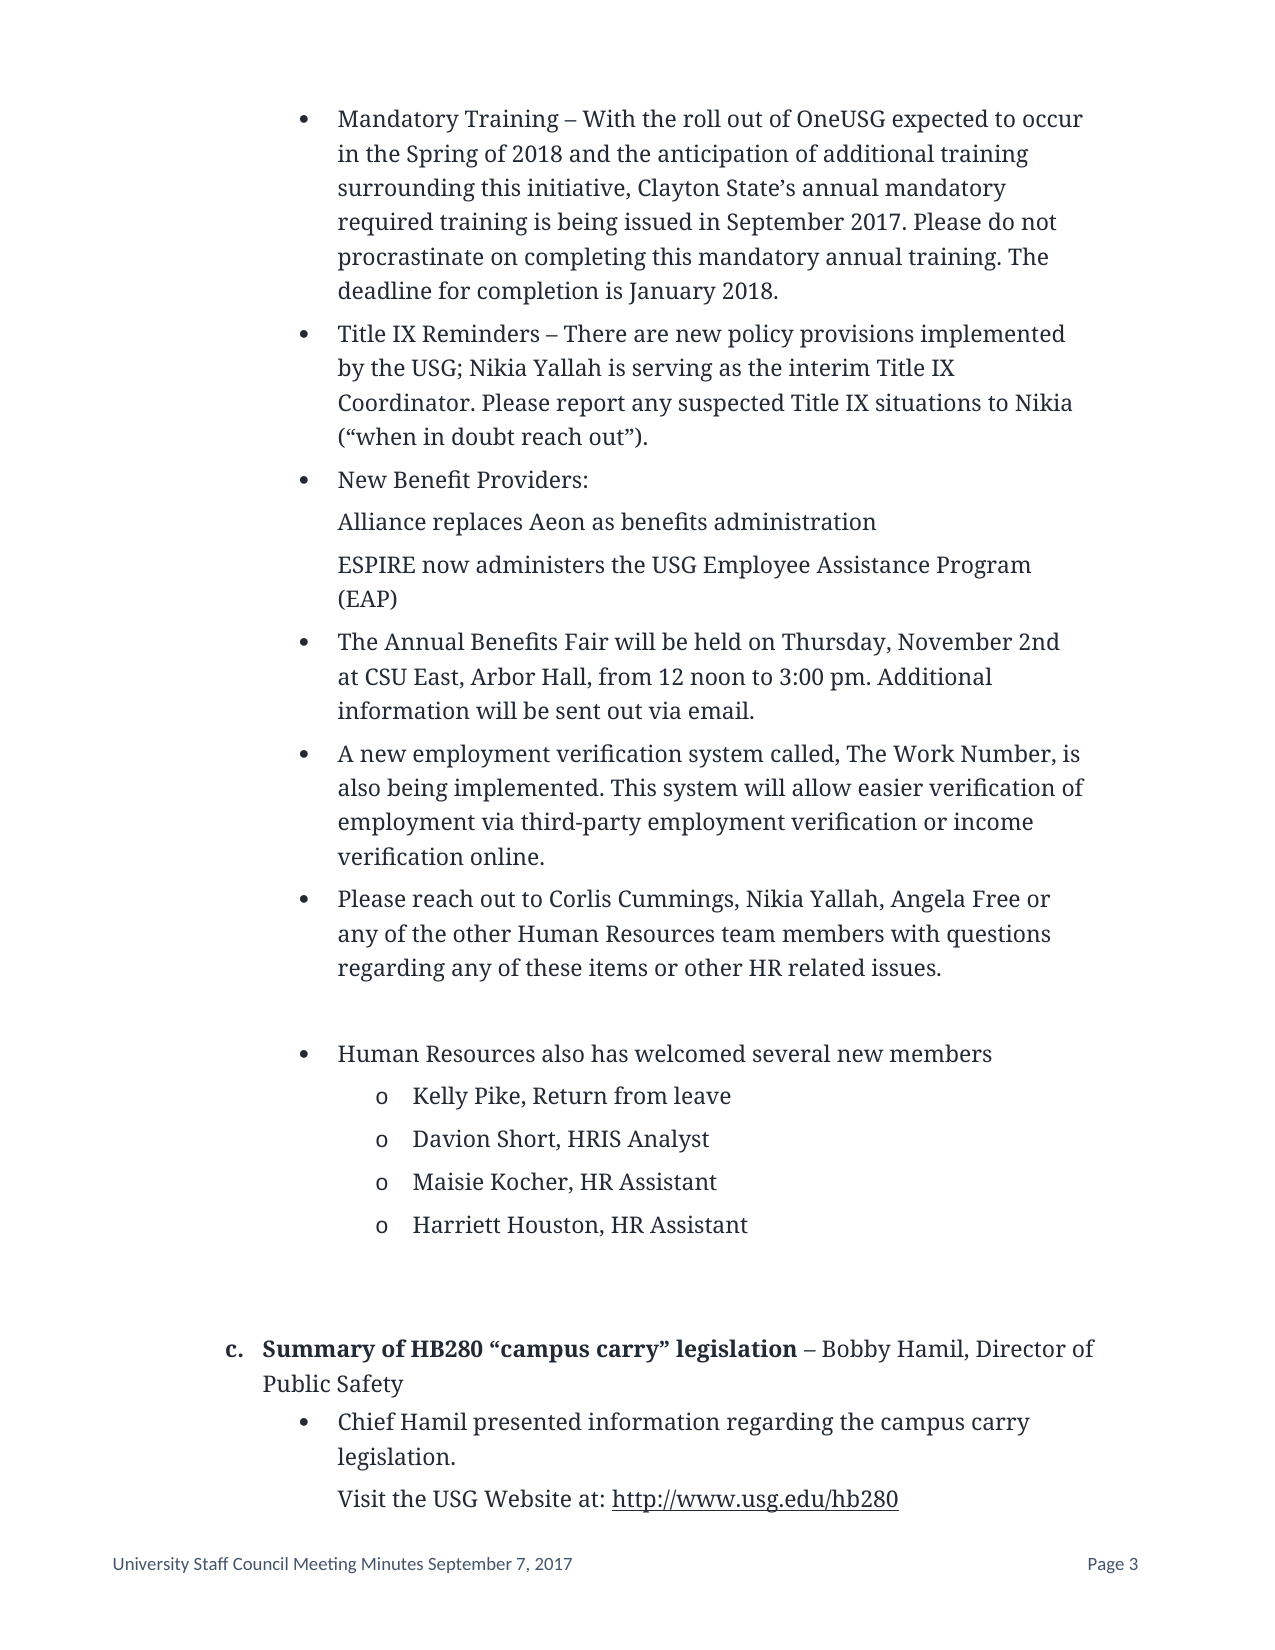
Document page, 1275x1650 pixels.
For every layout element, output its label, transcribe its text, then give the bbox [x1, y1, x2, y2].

list Maisie Kocher, HR Assistant [375, 1166, 1087, 1197]
text Alliance replaces Aeon as benefits administration [337, 506, 1087, 537]
list A new employment verification system called, The Work Number, is also being implemented. This system will allow easier verification of employment via third-party employment verification or income verification online. [300, 737, 1087, 872]
list New Benefit Providers: [300, 463, 1087, 495]
list Human Resources also has welcomed several new members [300, 1037, 1087, 1069]
list Please reach out to Corlis Cummings, Nikia Yallah, Angela Free or any of the other Human Resources team members with questions regarding any of these items or other HR related issues. [300, 883, 1087, 983]
list Title IX Reminders – There are new policy provisions implemented by the USG; Nikia Yallah is serving as the interim Title IX Coordinator. Please report any suspected Title IX situations to Nikia (“when in doubt reach out”). [300, 318, 1087, 452]
list Kelly Pike, Return from leave [375, 1080, 1087, 1112]
subtitle Summary of HB280 “campus carry” legislation – Bobby Hamil, Director of Public Safety [225, 1333, 1106, 1399]
list Davion Short, HRIS Analyst [375, 1123, 1087, 1154]
list Mandatory Training – With the roll out of OneUSG expected to occur in the Spring of 2018 and the anticipation of additional training surrounding this initiative, Clayton State’s annual mandatory required training is being issued in September 2017. Please do not procrastinate on completing this mandatory annual training. The deadline for completion is January 2018. [300, 103, 1087, 306]
text Visit the USG Website at: http://www.usg.edu/hb280 [337, 1483, 1162, 1514]
list The Annual Benefits Fair will be held on Thursday, November 2nd at CSU East, Arbor Hall, from 12 noon to 3:00 pm. Additional information will be sent out via email. [300, 626, 1087, 726]
text ESPIRE now administers the USG Employee Assistance Program (EAP) [337, 549, 1087, 614]
list Harriett Houston, HR Assistant [375, 1209, 1087, 1240]
list Chief Hamil presented information regarding the campus carry legislation. [300, 1406, 1097, 1472]
